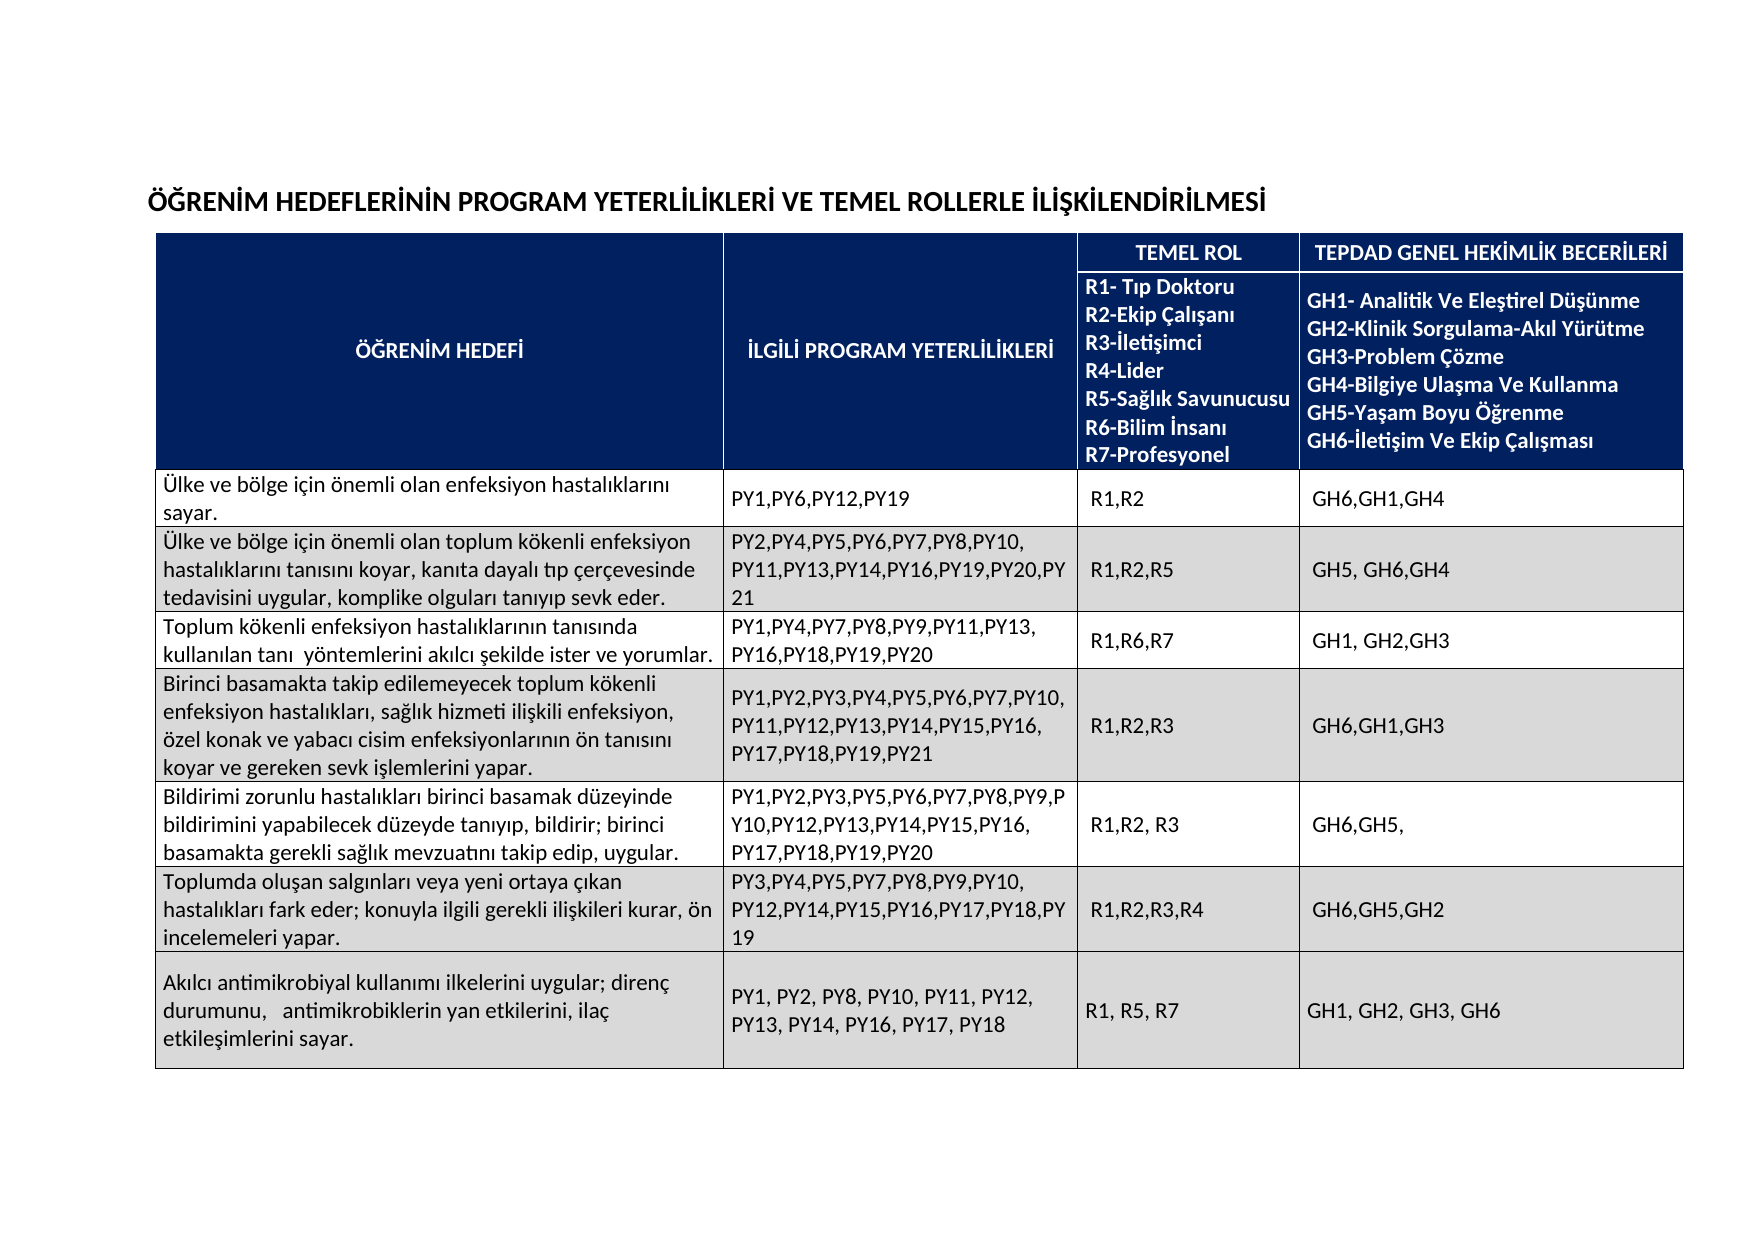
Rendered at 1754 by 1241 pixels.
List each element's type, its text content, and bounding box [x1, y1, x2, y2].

table_cell GH1, GH2,GH3 [1300, 612, 1683, 668]
table_cell Ülke ve bölge için önemli olan enfeksiyon hastalıklarını sayar. [156, 470, 723, 526]
table_cell GH6,GH1,GH3 [1300, 669, 1683, 781]
table_cell Akılcı antimikrobiyal kullanımı ilkelerini uygular; direnç durumunu, antimikrobiklerin yan etkilerini, ilaç etkileşimlerini sayar. [156, 952, 723, 1068]
table_cell R1,R2, R3 [1078, 782, 1299, 866]
table_cell PY2,PY4,PY5,PY6,PY7,PY8,PY10, PY11,PY13,PY14,PY16,PY19,PY20,PY21 [724, 527, 1077, 611]
table_header TEPDAD GENEL HEKİMLİK BECERİLERİ [1300, 233, 1683, 271]
table_cell GH6,GH1,GH4 [1300, 470, 1683, 526]
table_cell R1,R2,R3 [1078, 669, 1299, 781]
table_cell PY1,PY2,PY3,PY5,PY6,PY7,PY8,PY9,PY10,PY12,PY13,PY14,PY15,PY16, PY17,PY18,PY19,PY20 [724, 782, 1077, 866]
table_cell PY1,PY4,PY7,PY8,PY9,PY11,PY13, PY16,PY18,PY19,PY20 [724, 612, 1077, 668]
table_cell R1, R5, R7 [1078, 952, 1299, 1068]
table_cell GH5, GH6,GH4 [1300, 527, 1683, 611]
table_header İLGİLİ PROGRAM YETERLİLİKLERİ [724, 233, 1077, 469]
table_cell R1,R6,R7 [1078, 612, 1299, 668]
text ÖĞRENİM HEDEFLERİNİN PROGRAM YETERLİLİKLERİ VE TEMEL ROLLERLE İLİŞKİLENDİRİLMESİ [148, 183, 1606, 219]
table_cell Bildirimi zorunlu hastalıkları birinci basamak düzeyinde bildirimini yapabilecek düzeyde tanıyıp, bildirir; birinci basamakta gerekli sağlık mevzuatını takip edip, uygular. [156, 782, 723, 866]
table_cell PY3,PY4,PY5,PY7,PY8,PY9,PY10, PY12,PY14,PY15,PY16,PY17,PY18,PY19 [724, 867, 1077, 951]
table_cell R1,R2,R5 [1078, 527, 1299, 611]
table_cell GH6,GH5, [1300, 782, 1683, 866]
table_header TEMEL ROL [1078, 233, 1299, 271]
table_cell GH1- Analitik Ve Eleştirel Düşünme GH2-Klinik Sorgulama-Akıl Yürütme GH3-Problem Çözme GH4-Bilgiye Ulaşma Ve Kullanma GH5-Yaşam Boyu Öğrenme GH6-İletişim Ve Ekip Çalışması [1300, 273, 1683, 469]
table_cell GH6,GH5,GH2 [1300, 867, 1683, 951]
table_cell GH1, GH2, GH3, GH6 [1300, 952, 1683, 1068]
table_header ÖĞRENİM HEDEFİ [156, 233, 723, 469]
table_cell R1,R2 [1078, 470, 1299, 526]
table_cell Birinci basamakta takip edilemeyecek toplum kökenli enfeksiyon hastalıkları, sağlık hizmeti ilişkili enfeksiyon, özel konak ve yabacı cisim enfeksiyonlarının ön tanısını koyar ve gereken sevk işlemlerini yapar. [156, 669, 723, 781]
table_cell Toplum kökenli enfeksiyon hastalıklarının tanısında kullanılan tanı yöntemlerini akılcı şekilde ister ve yorumlar. [156, 612, 723, 668]
table_cell PY1,PY2,PY3,PY4,PY5,PY6,PY7,PY10,PY11,PY12,PY13,PY14,PY15,PY16, PY17,PY18,PY19,PY21 [724, 669, 1077, 781]
table_cell Ülke ve bölge için önemli olan toplum kökenli enfeksiyon hastalıklarını tanısını koyar, kanıta dayalı tıp çerçevesinde tedavisini uygular, komplike olguları tanıyıp sevk eder. [156, 527, 723, 611]
table_cell Toplumda oluşan salgınları veya yeni ortaya çıkan hastalıkları fark eder; konuyla ilgili gerekli ilişkileri kurar, ön incelemeleri yapar. [156, 867, 723, 951]
table_cell R1,R2,R3,R4 [1078, 867, 1299, 951]
table_cell PY1, PY2, PY8, PY10, PY11, PY12, PY13, PY14, PY16, PY17, PY18 [724, 952, 1077, 1068]
table_cell R1- Tıp Doktoru R2-Ekip Çalışanı R3-İletişimci R4-Lider R5-Sağlık Savunucusu R6-Bilim İnsanı R7-Profesyonel [1078, 273, 1299, 469]
table_cell PY1,PY6,PY12,PY19 [724, 470, 1077, 526]
